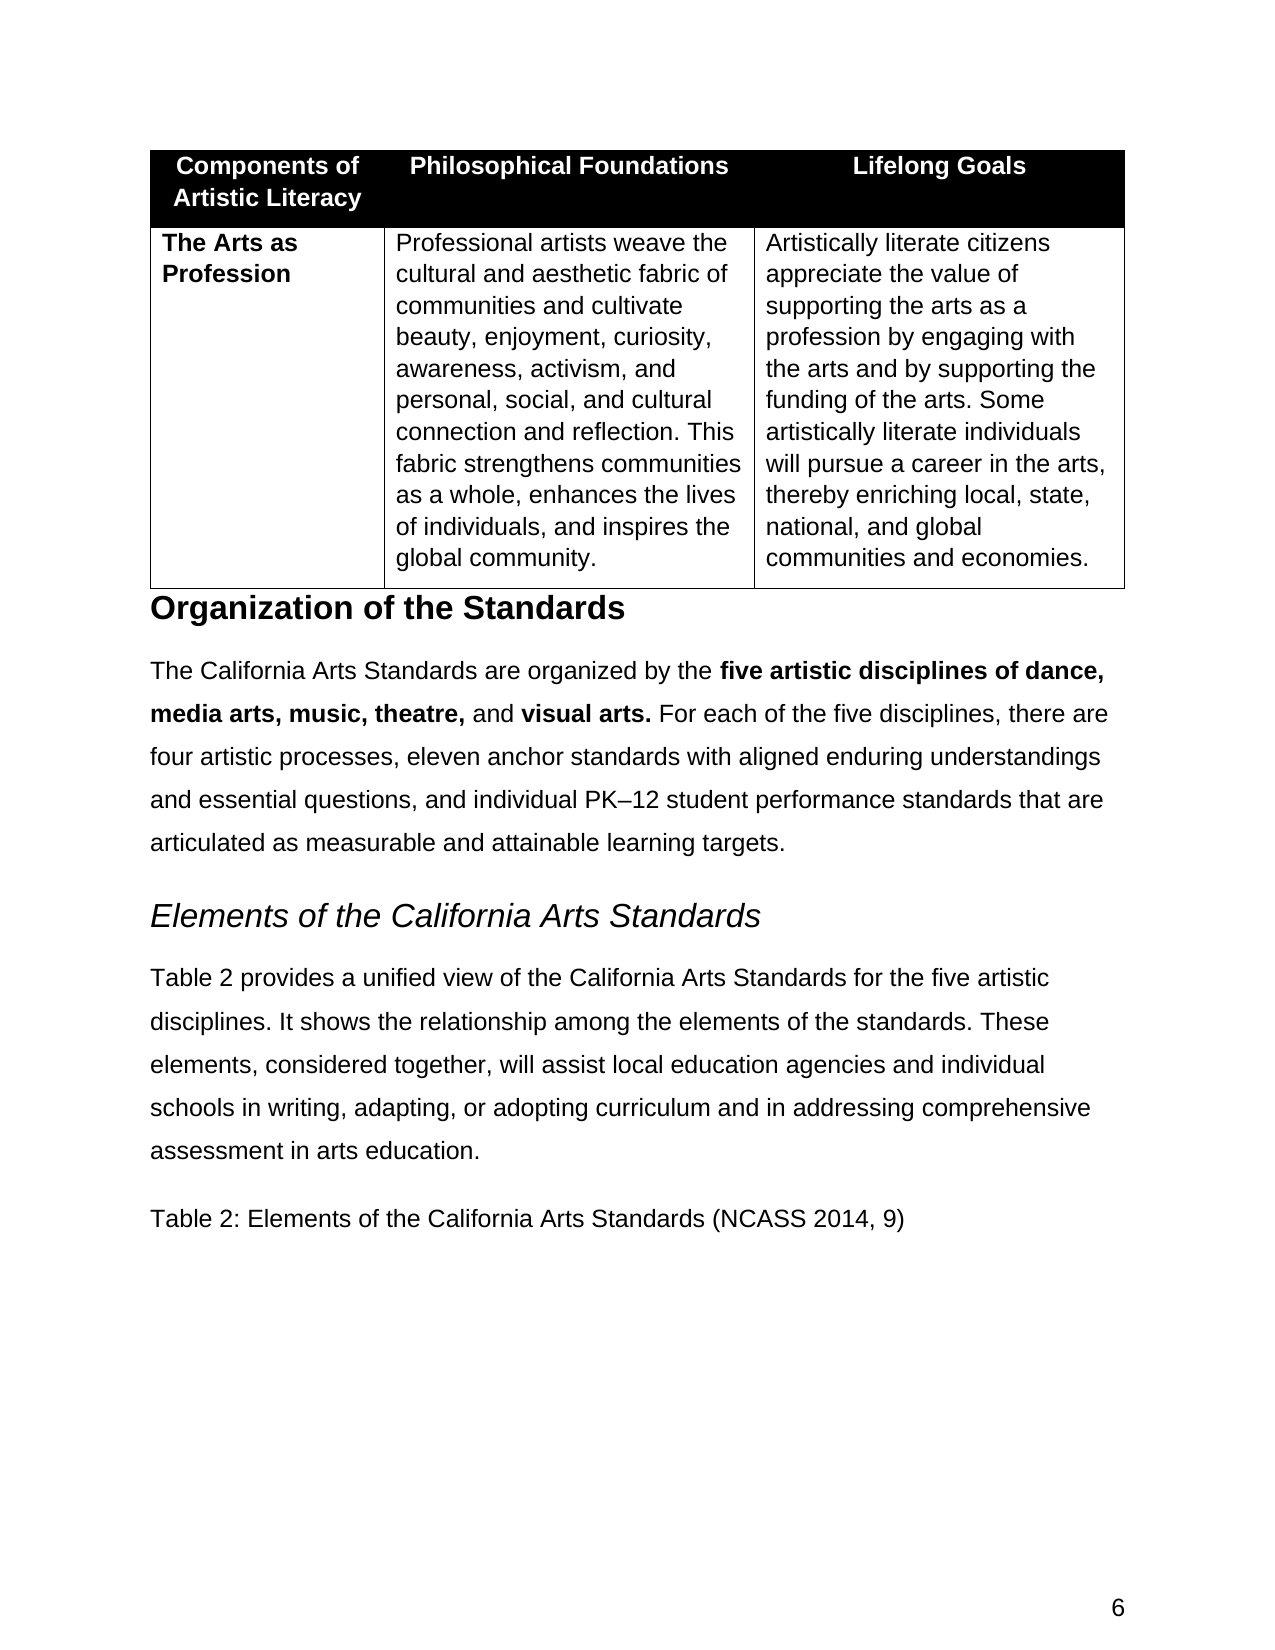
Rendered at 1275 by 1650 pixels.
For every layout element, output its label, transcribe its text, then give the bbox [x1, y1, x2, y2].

text Table 2 provides a unified view of the California Arts Standards for the five artistic disciplines. It shows the relationship among the elements of the standards. These elements, considered together, will assist local education agencies and individual schools in writing, adapting, or adopting curriculum and in addressing comprehensive assessment in arts education. [150, 963, 1125, 1165]
subtitle Elements of the California Arts Standards [150, 896, 1125, 935]
text Table 2: Elements of the California Arts Standards (NCASS 2014, 9) [150, 1204, 1125, 1233]
table_cell Artistically literate citizens appreciate the value of supporting the arts as a profession by engaging with the arts and by supporting the funding of the arts. Some artistically literate individuals will pursue a career in the arts, thereby enriching local, state, national, and global communities and economies. [755, 228, 1124, 587]
table_header Lifelong Goals [755, 151, 1124, 227]
table_header Components of Artistic Literacy [151, 151, 384, 227]
table_cell The Arts as Profession [151, 228, 384, 587]
subtitle Organization of the Standards [150, 589, 1125, 627]
table_header Philosophical Foundations [385, 151, 754, 227]
table_cell Professional artists weave the cultural and aesthetic fabric of communities and cultivate beauty, enjoyment, curiosity, awareness, activism, and personal, social, and cultural connection and reflection. This fabric strengthens communities as a whole, enhances the lives of individuals, and inspires the global community. [385, 228, 754, 587]
text The California Arts Standards are organized by the five artistic disciplines of dance, media arts, music, theatre, and visual arts. For each of the five disciplines, there are four artistic processes, eleven anchor standards with aligned enduring understandings and essential questions, and individual PK–12 student performance standards that are articulated as measurable and attainable learning targets. [150, 656, 1125, 857]
